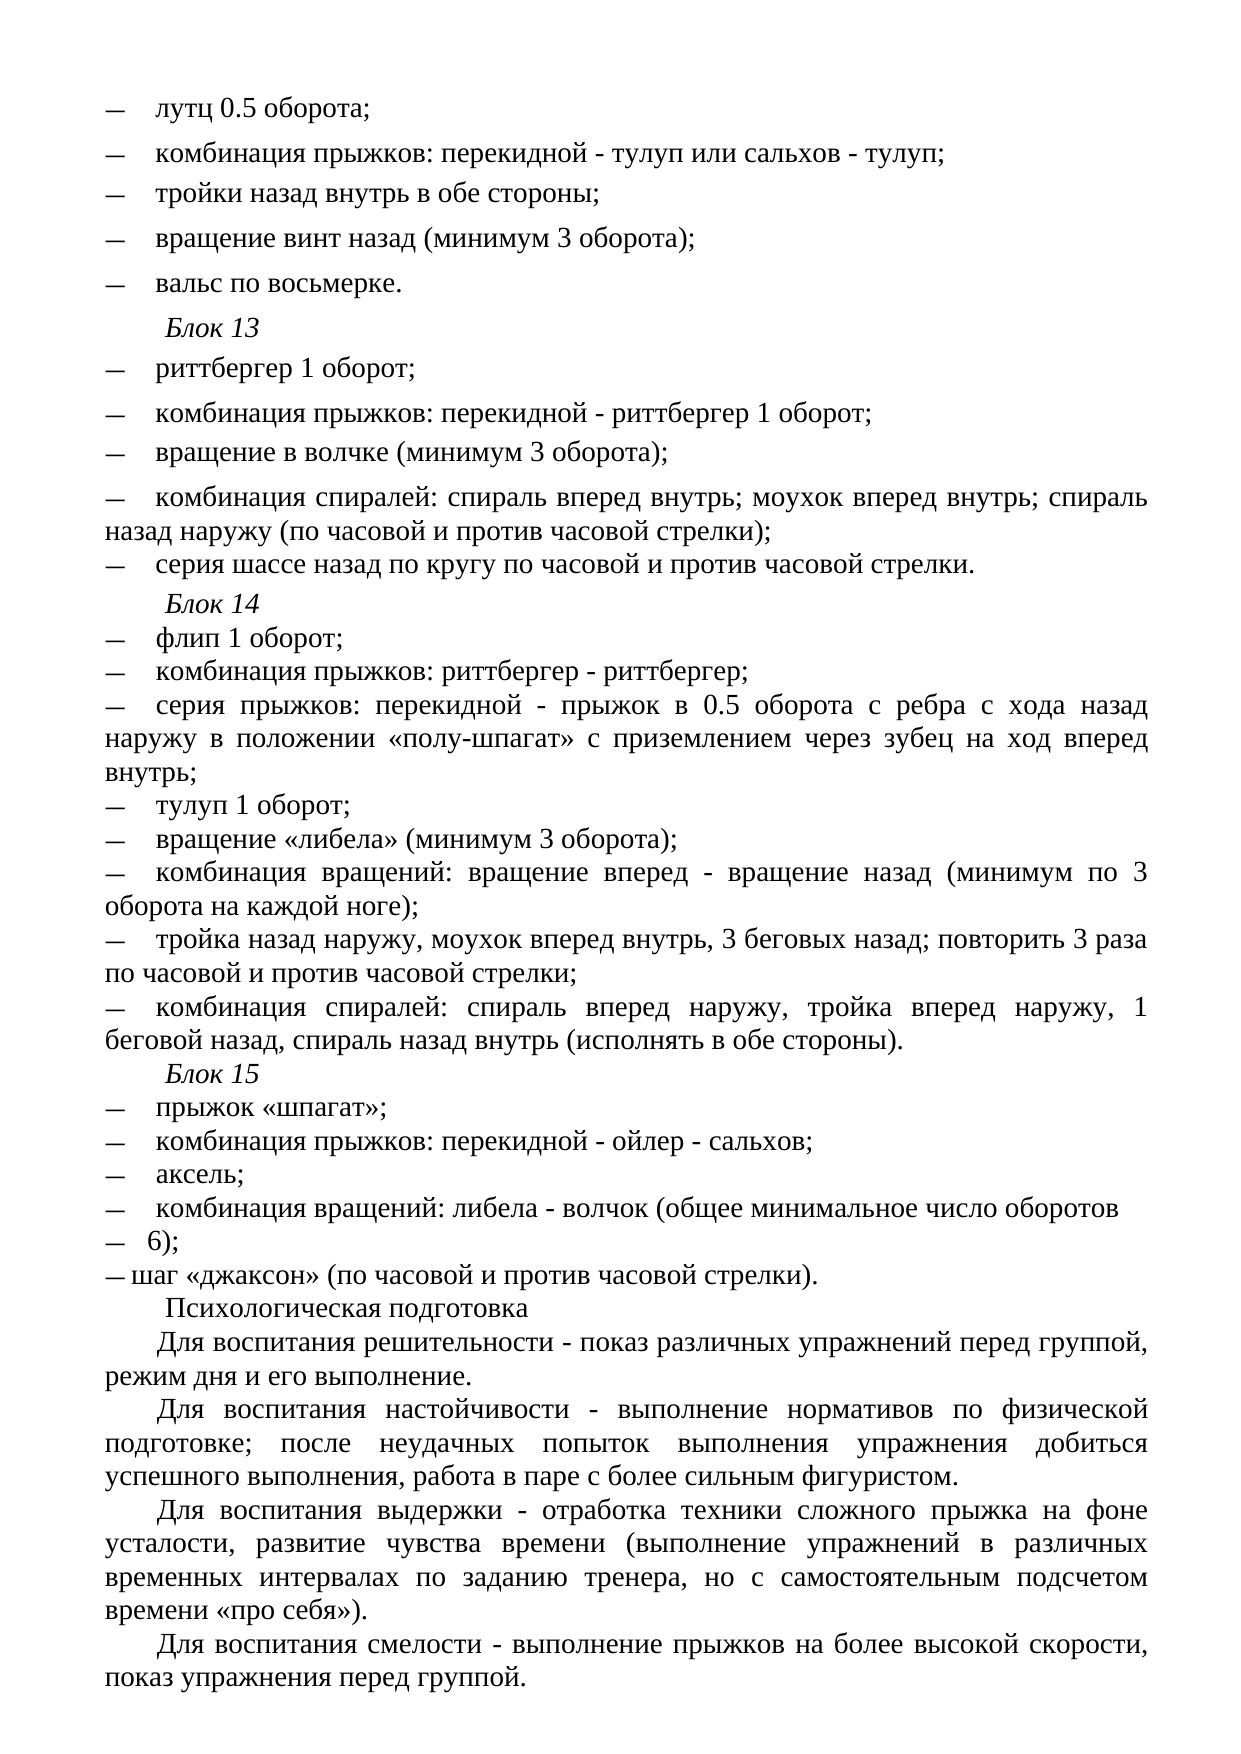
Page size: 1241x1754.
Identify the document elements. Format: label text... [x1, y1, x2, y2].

list вальс по восьмерке. [104, 265, 1149, 299]
list комбинация спиралей: спираль вперед внутрь; моухок вперед внутрь; спираль назад наружу (по часовой и против часовой стрелки); [104, 479, 1149, 546]
list флип 1 оборот; [104, 620, 1149, 653]
list риттбергер 1 оборот; [104, 350, 1149, 383]
list комбинация прыжков: риттбергер - риттбергер; [104, 653, 1149, 687]
text Для воспитания выдержки - отработка техники сложного прыжка на фоне усталости, развитие чувства времени (выполнение упражнений в различных временных интервалах по заданию тренера, но с самостоятельным подсчетом времени «про себя»). [104, 1492, 1149, 1626]
list 6); [104, 1223, 1149, 1257]
text Блок 13 [104, 310, 1149, 343]
list лутц 0.5 оборота; [104, 91, 1149, 124]
list тройки назад внутрь в обе стороны; [104, 175, 1149, 209]
text — шаг «джаксон» (по часовой и против часовой стрелки). [104, 1257, 1149, 1291]
list комбинация вращений: либела - волчок (общее минимальное число оборотов [104, 1190, 1149, 1223]
list серия шассе назад по кругу по часовой и против часовой стрелки. [104, 546, 1149, 580]
list серия прыжков: перекидной - прыжок в 0.5 оборота с ребра с хода назад наружу в положении «полу-шпагат» с приземлением через зубец на ход вперед внутрь; [104, 687, 1149, 787]
text Для воспитания настойчивости - выполнение нормативов по физической подготовке; после неудачных попыток выполнения упражнения добиться успешного выполнения, работа в паре с более сильным фигуристом. [104, 1391, 1149, 1492]
list комбинация вращений: вращение вперед - вращение назад (минимум по 3 оборота на каждой ноге); [104, 854, 1149, 922]
text Психологическая подготовка [104, 1291, 1149, 1324]
list вращение винт назад (минимум 3 оборота); [104, 220, 1149, 254]
list комбинация прыжков: перекидной - ойлер - сальхов; [104, 1123, 1149, 1156]
list вращение в волчке (минимум 3 оборота); [104, 434, 1149, 468]
list тулуп 1 оборот; [104, 787, 1149, 821]
list комбинация прыжков: перекидной - риттбергер 1 оборот; [104, 395, 1149, 428]
list аксель; [104, 1156, 1149, 1190]
list комбинация прыжков: перекидной - тулуп или сальхов - тулуп; [104, 136, 1149, 169]
text Блок 14 [104, 586, 1149, 620]
list вращение «либела» (минимум 3 оборота); [104, 821, 1149, 854]
text Для воспитания решительности - показ различных упражнений перед группой, режим дня и его выполнение. [104, 1324, 1149, 1391]
list прыжок «шпагат»; [104, 1089, 1149, 1123]
list тройка назад наружу, моухок вперед внутрь, 3 беговых назад; повторить 3 раза по часовой и против часовой стрелки; [104, 922, 1149, 989]
text Для воспитания смелости - выполнение прыжков на более высокой скорости, показ упражнения перед группой. [104, 1626, 1149, 1693]
list комбинация спиралей: спираль вперед наружу, тройка вперед наружу, 1 беговой назад, спираль назад внутрь (исполнять в обе стороны). [104, 989, 1149, 1056]
text Блок 15 [104, 1056, 1149, 1089]
